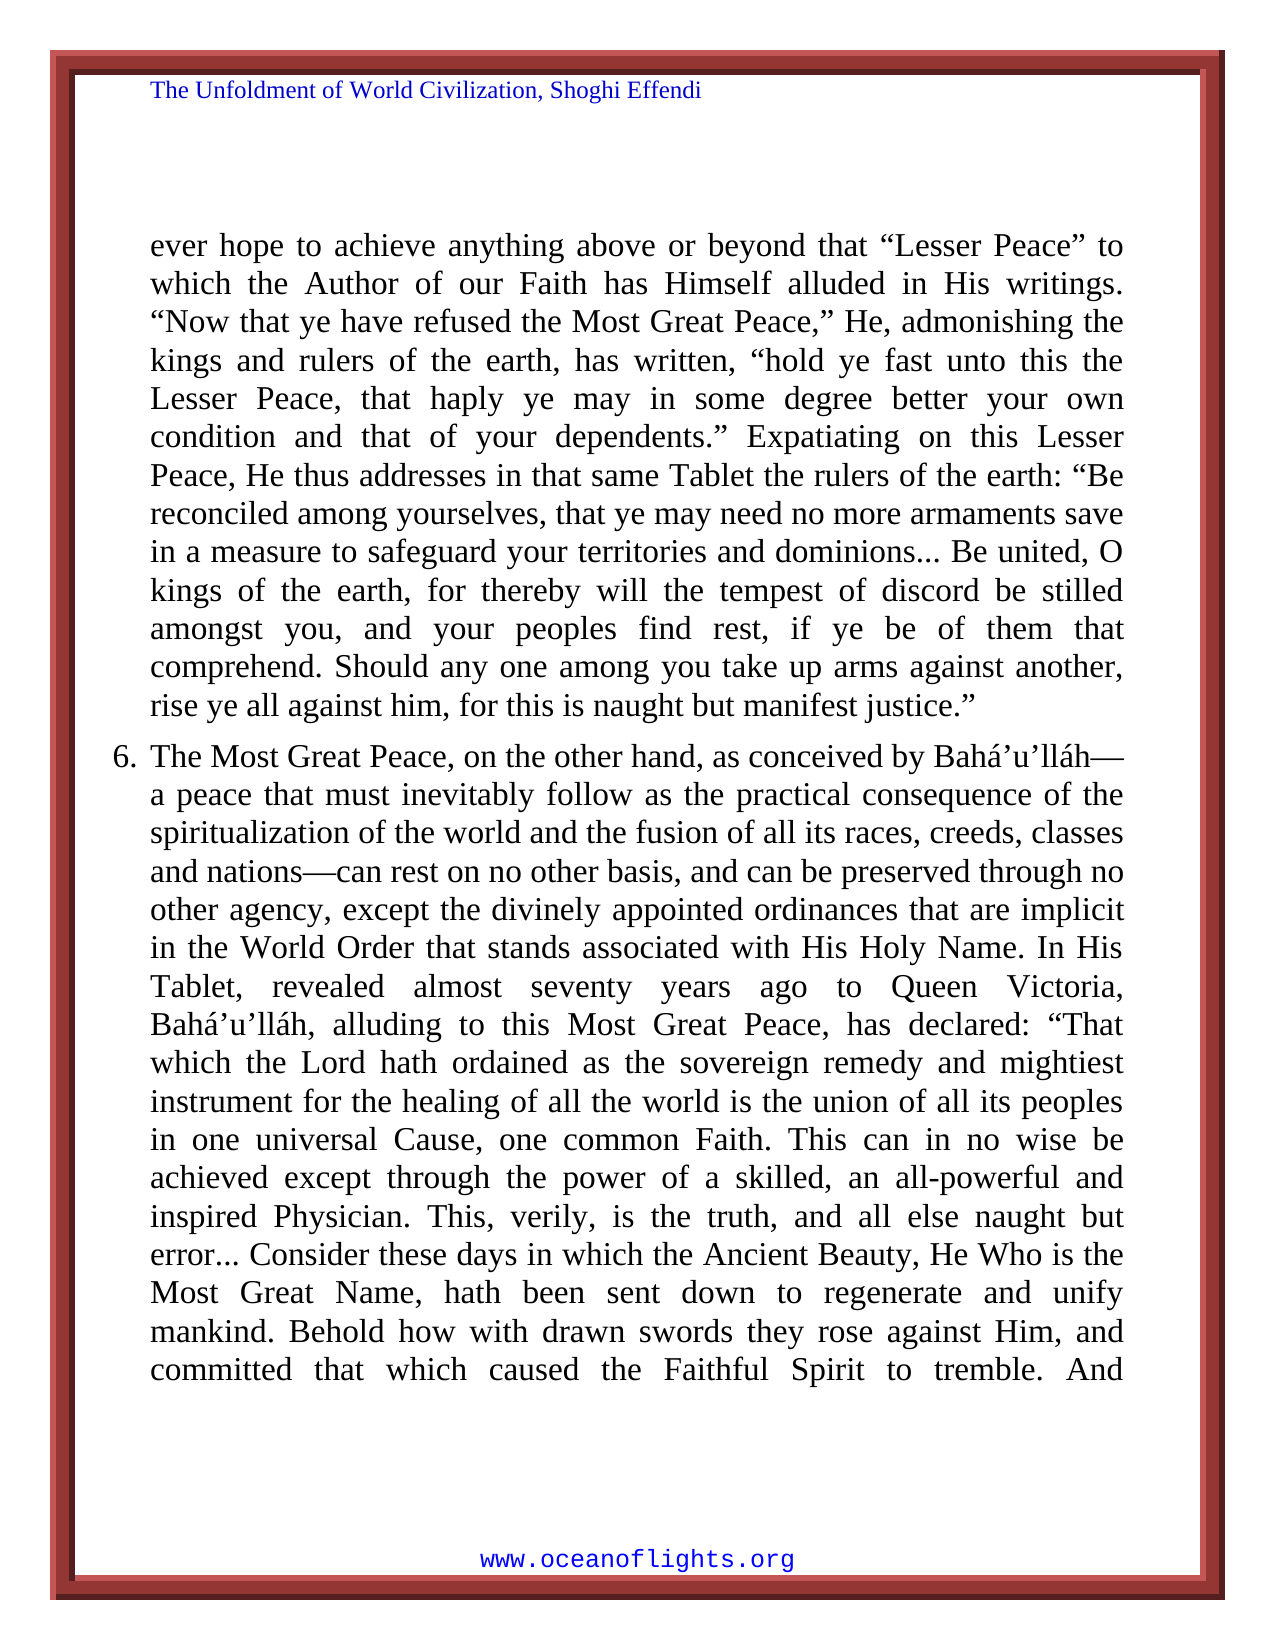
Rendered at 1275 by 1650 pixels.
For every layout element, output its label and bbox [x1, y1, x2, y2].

list [112, 736, 1125, 1387]
list [112, 225, 1125, 723]
